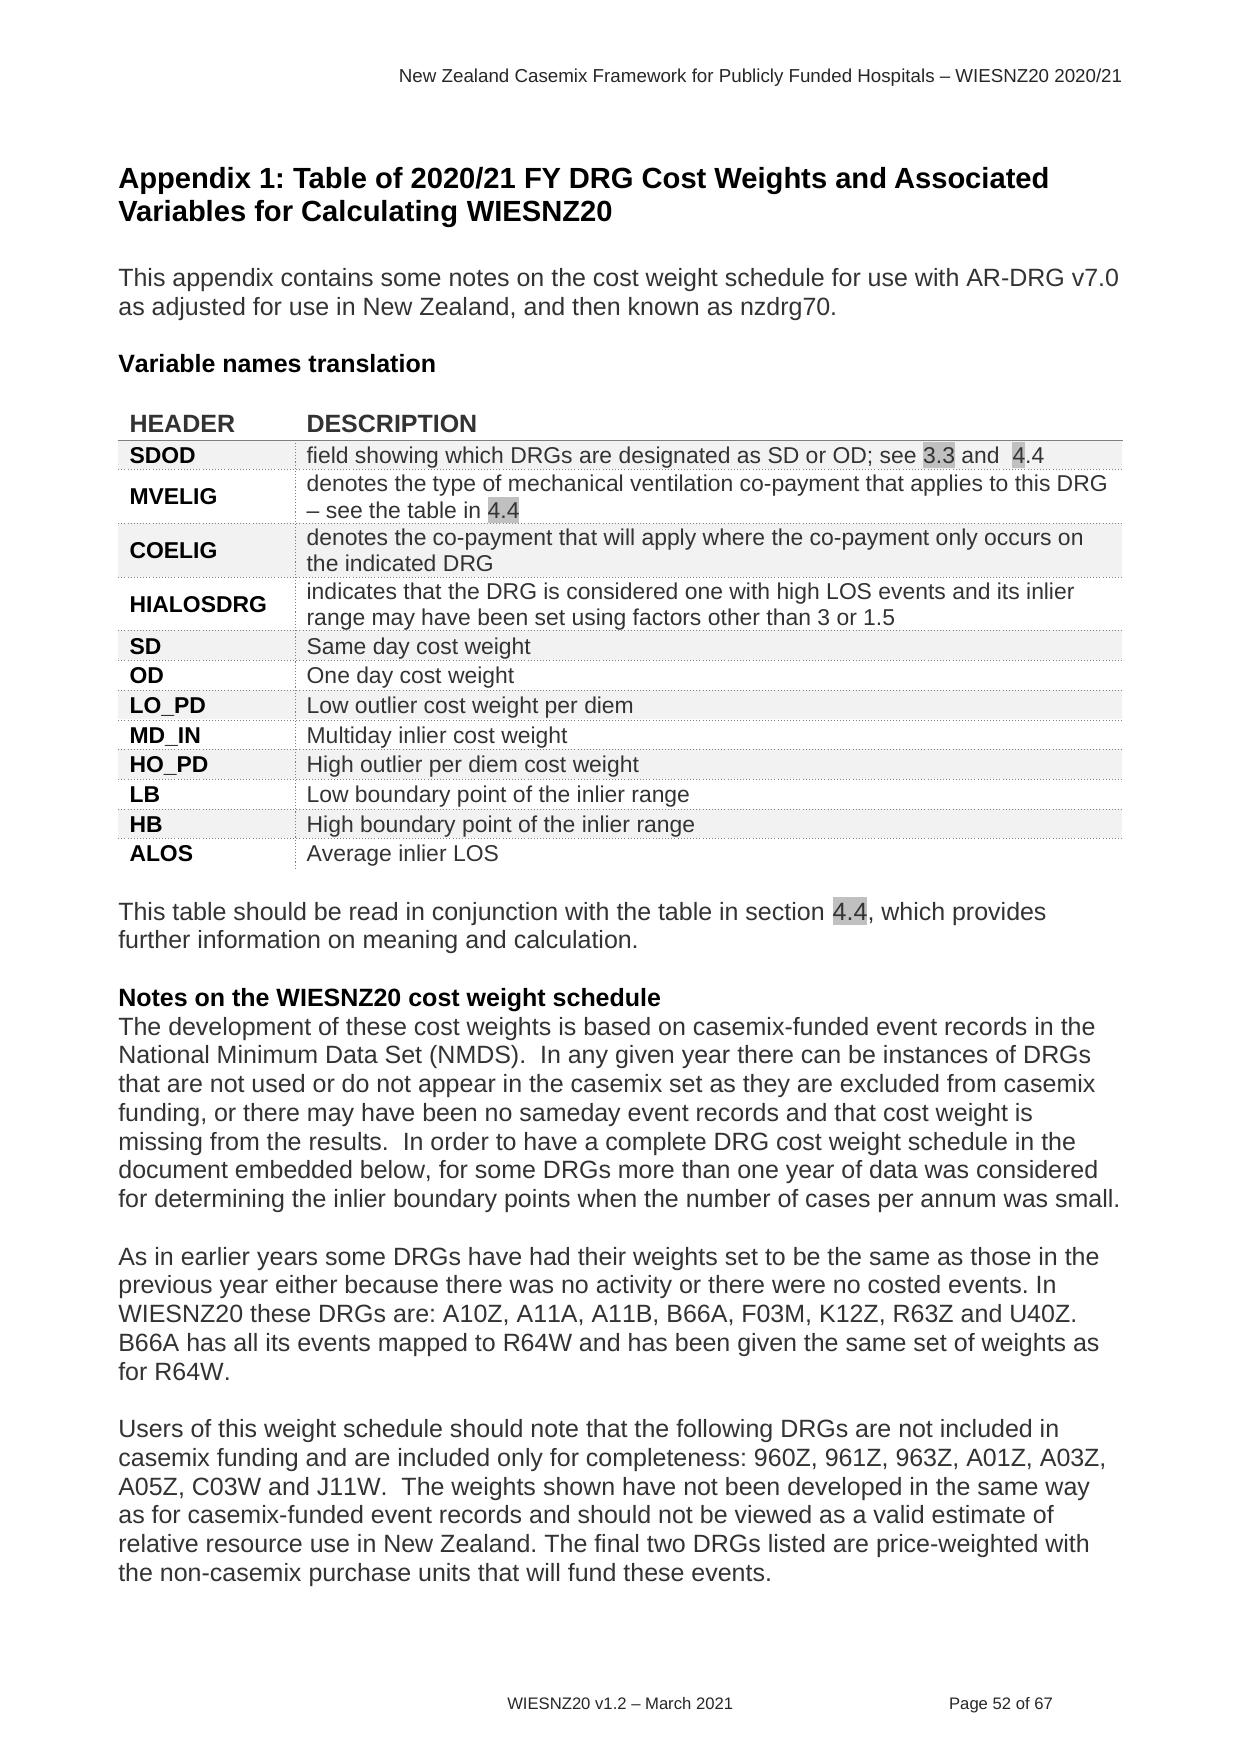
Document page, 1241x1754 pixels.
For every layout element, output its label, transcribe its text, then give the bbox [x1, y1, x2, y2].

table_cell Same day cost weight [295, 630, 1122, 660]
table_cell Alos [118, 838, 295, 868]
table_cell Low outlier cost weight per diem [295, 690, 1122, 719]
table_cell Hb [118, 809, 295, 838]
table_cell Sd [118, 630, 295, 660]
table_cell Ho_pd [118, 749, 295, 779]
table_cell SDOD [118, 441, 295, 469]
table_cell Od [118, 660, 295, 690]
table_cell Low boundary point of the inlier range [295, 779, 1122, 808]
table_cell One day cost weight [295, 660, 1122, 690]
text This appendix contains some notes on the cost weight schedule for use with AR-DRG v7.0 as adjusted for use in New Zealand, and then known as nzdrg70. [118, 263, 1122, 320]
text This table should be read in conjunction with the table in section 4.4, which provides further information on meaning and calculation. [118, 897, 1122, 954]
table_cell Mvelig [118, 469, 295, 523]
text As in earlier years some DRGs have had their weights set to be the same as those in the previous year either because there was no activity or there were no costed events. In WIESNZ20 these DRGs are: A10Z, A11A, A11B, B66A, F03M, K12Z, R63Z and U40Z. B66A has all its events mapped to R64W and has been given the same set of weights as for R64W. [118, 1242, 1122, 1385]
table_cell High boundary point of the inlier range [295, 809, 1122, 838]
table_cell Coelig [118, 523, 295, 577]
text Users of this weight schedule should note that the following DRGs are not included in casemix funding and are included only for completeness: 960Z, 961Z, 963Z, A01Z, A03Z, A05Z, C03W and J11W. The weights shown have not been developed in the same way as for casemix-funded event records and should not be viewed as a valid estimate of relative resource use in New Zealand. The final two DRGs listed are price-weighted with the non-casemix purchase units that will fund these events. [118, 1414, 1122, 1587]
subtitle Notes on the WIESNZ20 cost weight schedule [118, 983, 1122, 1012]
table_cell denotes the co-payment that will apply where the co-payment only occurs on the indicated DRG [295, 523, 1122, 577]
table_cell Lo_pd [118, 690, 295, 719]
table_cell Lb [118, 779, 295, 808]
subtitle Variable names translation [118, 349, 1122, 378]
table_cell field showing which DRGs are designated as SD or OD; see 3.3 and 4.4 [295, 441, 1122, 469]
table_cell Multiday inlier cost weight [295, 720, 1122, 749]
table_cell denotes the type of mechanical ventilation co-payment that applies to this DRG – see the table in 4.4 [295, 469, 1122, 523]
table_cell Hialosdrg [118, 577, 295, 630]
table_cell Average inlier LOS [295, 838, 1122, 868]
table_header Description [295, 407, 1122, 439]
table_cell High outlier per diem cost weight [295, 749, 1122, 779]
table_cell indicates that the DRG is considered one with high LOS events and its inlier range may have been set using factors other than 3 or 1.5 [295, 577, 1122, 630]
table_header Header [118, 407, 295, 439]
table_cell Md_in [118, 720, 295, 749]
text The development of these cost weights is based on casemix-funded event records in the National Minimum Data Set (NMDS). In any given year there can be instances of DRGs that are not used or do not appear in the casemix set as they are excluded from casemix funding, or there may have been no sameday event records and that cost weight is missing from the results. In order to have a complete DRG cost weight schedule in the document embedded below, for some DRGs more than one year of data was considered for determining the inlier boundary points when the number of cases per annum was small. [118, 1012, 1122, 1213]
subtitle Appendix 1: Table of 2020/21 FY DRG Cost Weights and Associated Variables for Calculating WIESNZ20 [118, 161, 1122, 228]
